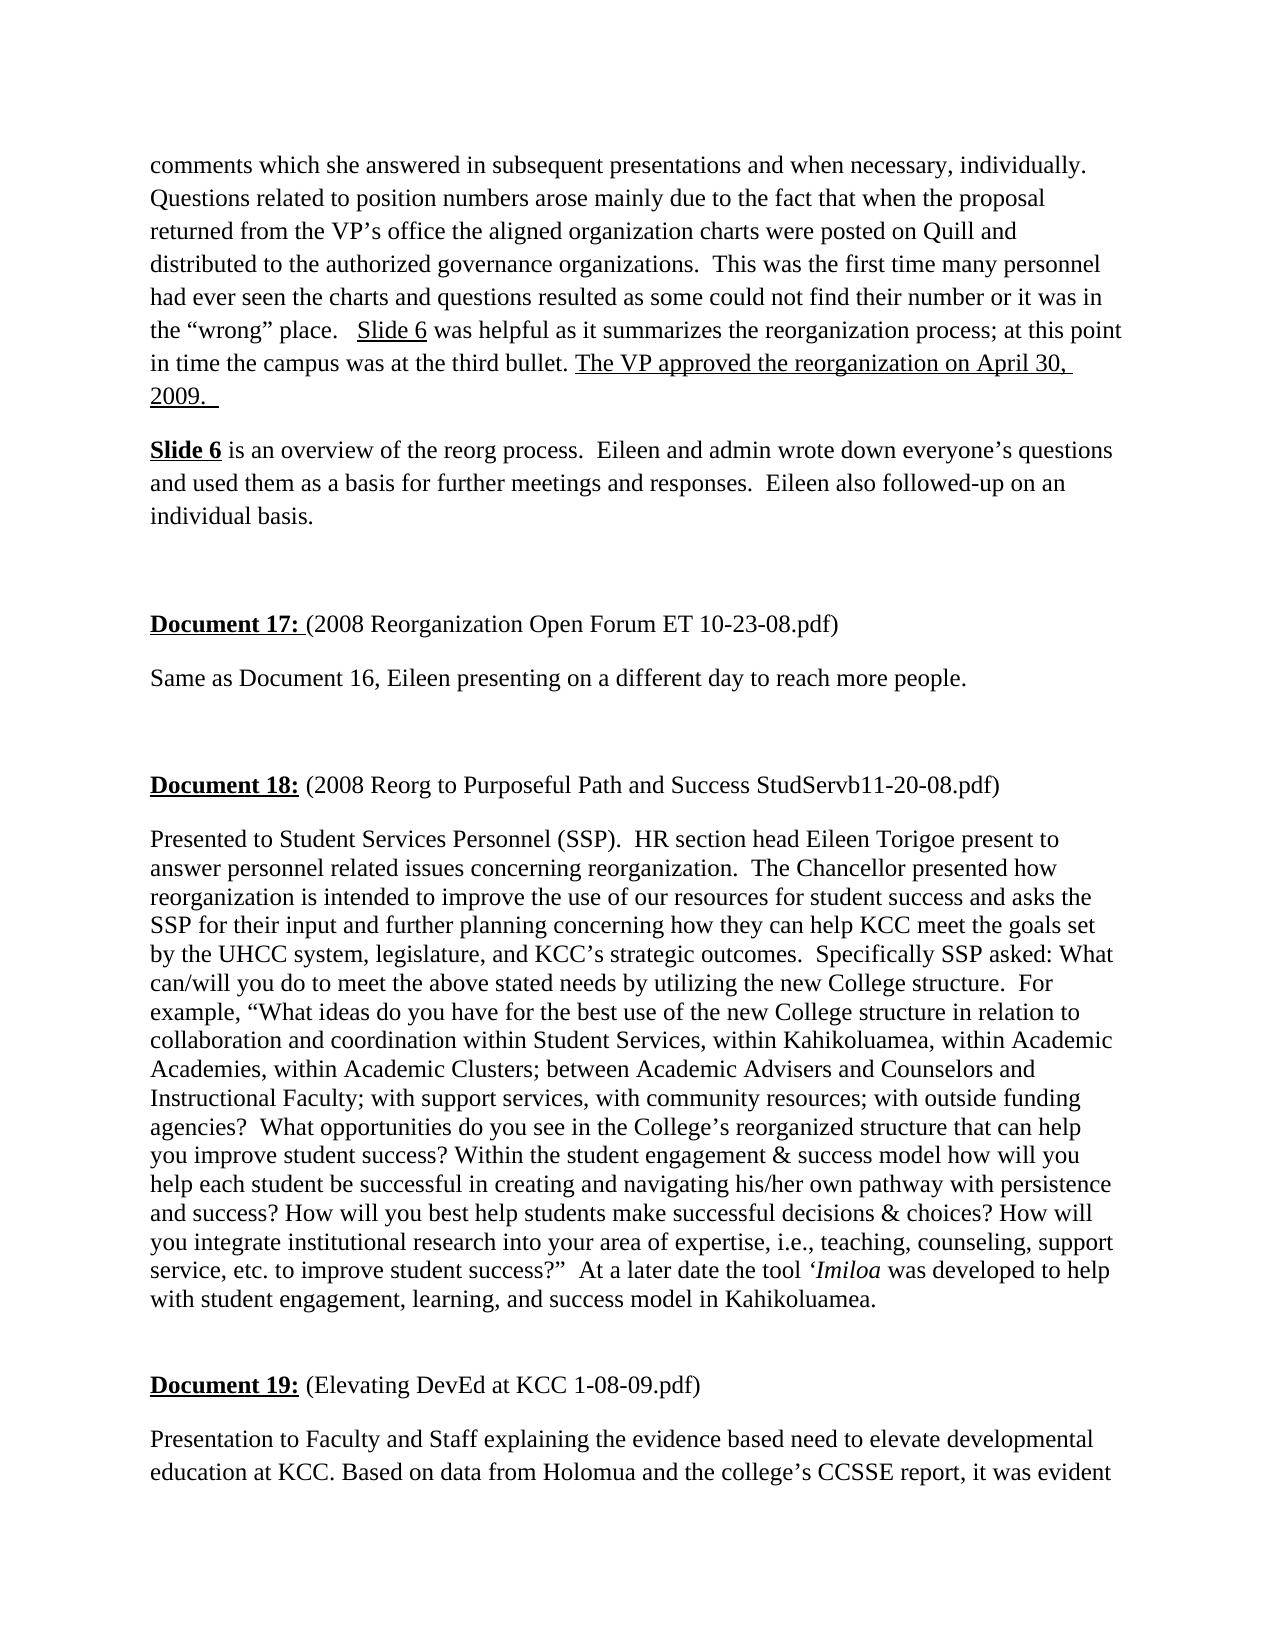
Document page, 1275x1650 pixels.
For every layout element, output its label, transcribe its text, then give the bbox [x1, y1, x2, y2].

text Document 17: (2008 Reorganization Open Forum ET 10-23-08.pdf) [150, 609, 1125, 637]
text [150, 1424, 1125, 1486]
text Document 18: (2008 Reorg to Purposeful Path and Success StudServb11-20-08.pdf) [150, 770, 1125, 799]
text Same as Document 16, Eileen presenting on a different day to reach more people. [150, 663, 1125, 691]
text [150, 150, 1125, 410]
text Document 19: (Elevating DevEd at KCC 1-08-09.pdf) [150, 1370, 1125, 1399]
text Slide 6 is an overview of the reorg process. Eileen and admin wrote down everyone’s questions and used them as a basis for further meetings and responses. Eileen also followed-up on an individual basis. [150, 435, 1125, 530]
text Presented to Student Services Personnel (SSP). HR section head Eileen Torigoe present to answer personnel related issues concerning reorganization. The Chancellor presented how reorganization is intended to improve the use of our resources for student success and asks the SSP for their input and further planning concerning how they can help KCC meet the goals set by the UHCC system, legislature, and KCC’s strategic outcomes. Specifically SSP asked: What can/will you do to meet the above stated needs by utilizing the new College structure. For example, “What ideas do you have for the best use of the new College structure in relation to collaboration and coordination within Student Services, within Kahikoluamea, within Academic Academies, within Academic Clusters; between Academic Advisers and Counselors and Instructional Faculty; with support services, with community resources; with outside funding agencies? What opportunities do you see in the College’s reorganized structure that can help you improve student success? Within the student engagement & success model how will you help each student be successful in creating and navigating his/her own pathway with persistence and success? How will you best help students make successful decisions & choices? How will you integrate institutional research into your area of expertise, i.e., teaching, counseling, support service, etc. to improve student success?” At a later date the tool ‘Imiloa was developed to help with student engagement, learning, and success model in Kahikoluamea. [150, 824, 1125, 1313]
